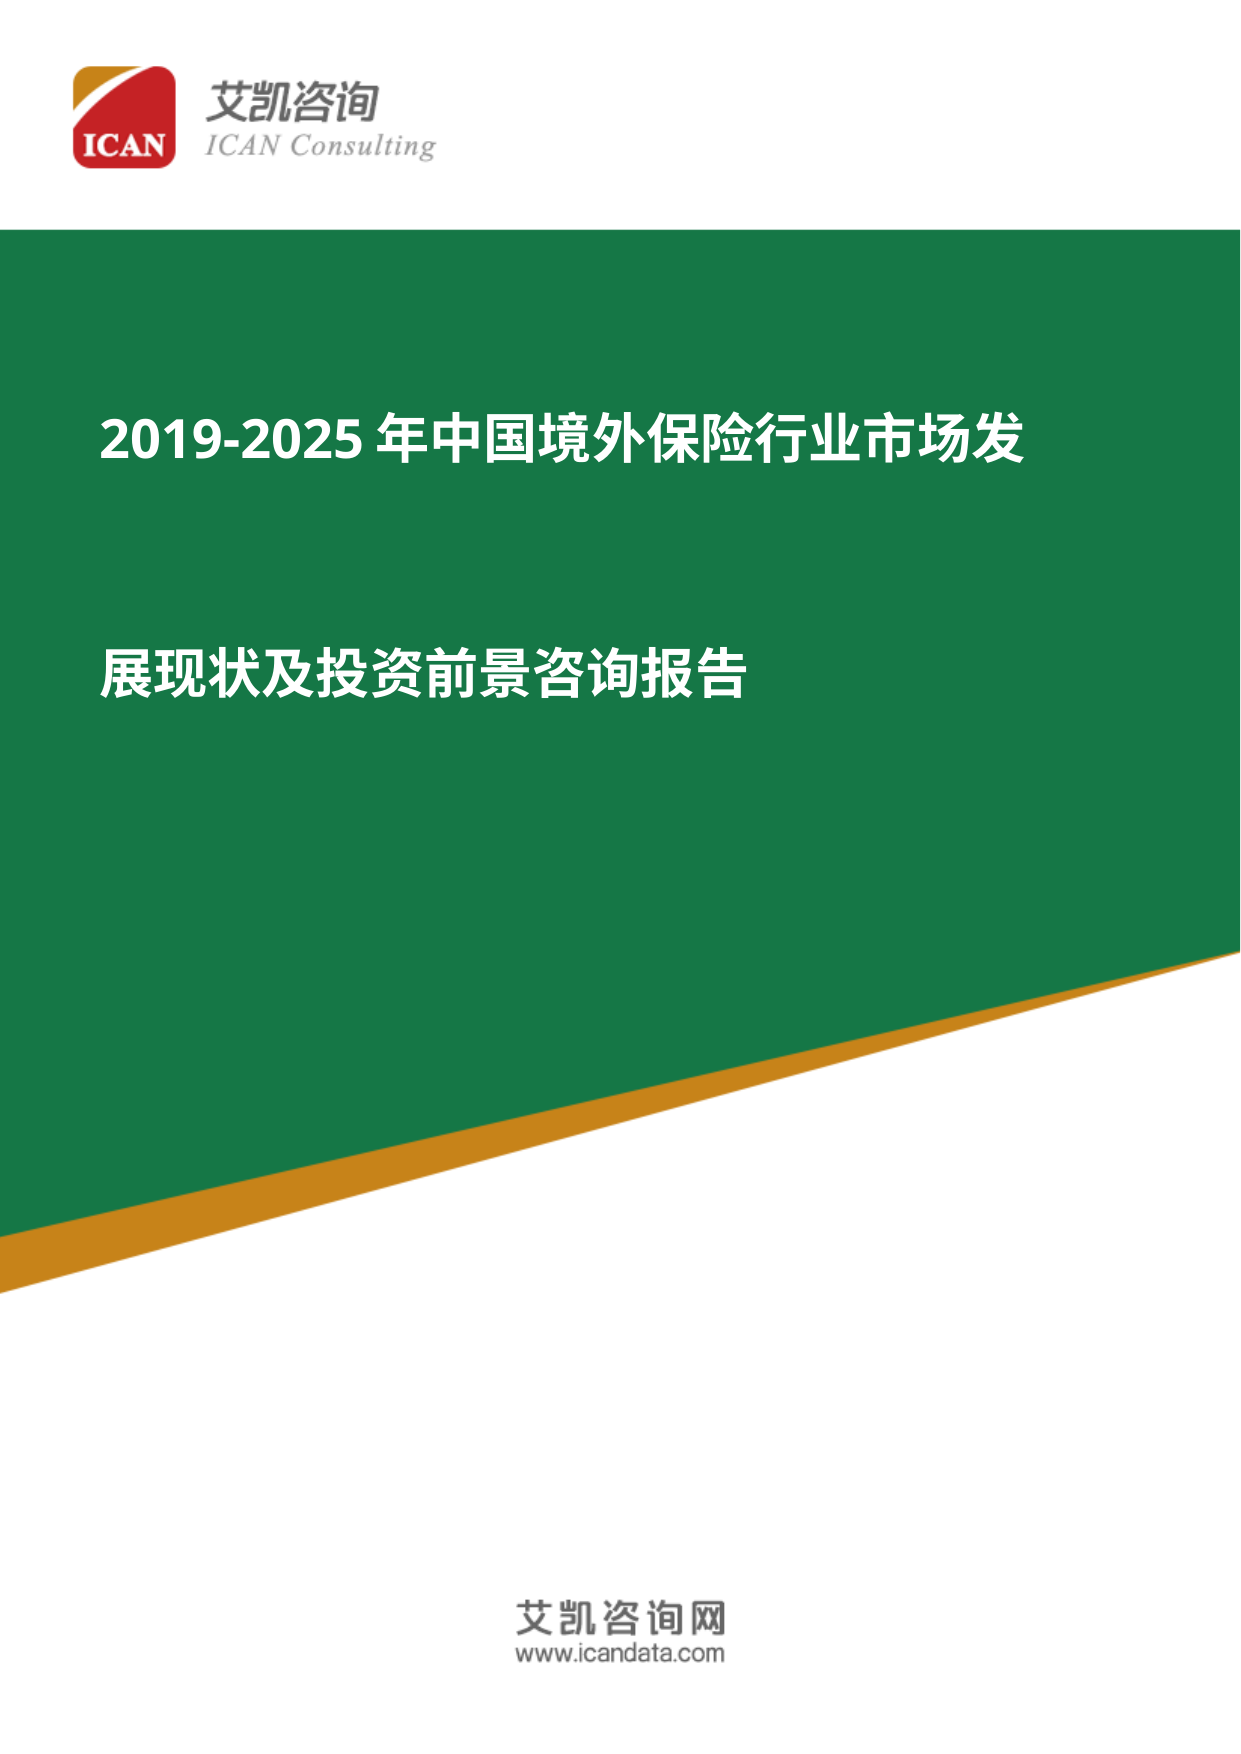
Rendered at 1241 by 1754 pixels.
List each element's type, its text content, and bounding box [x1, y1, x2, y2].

subtitle 2019-2025年中国境外保险行业市场发展现状及投资前景咨询报告 [99, 386, 1053, 718]
picture [0, 5, 1241, 1754]
